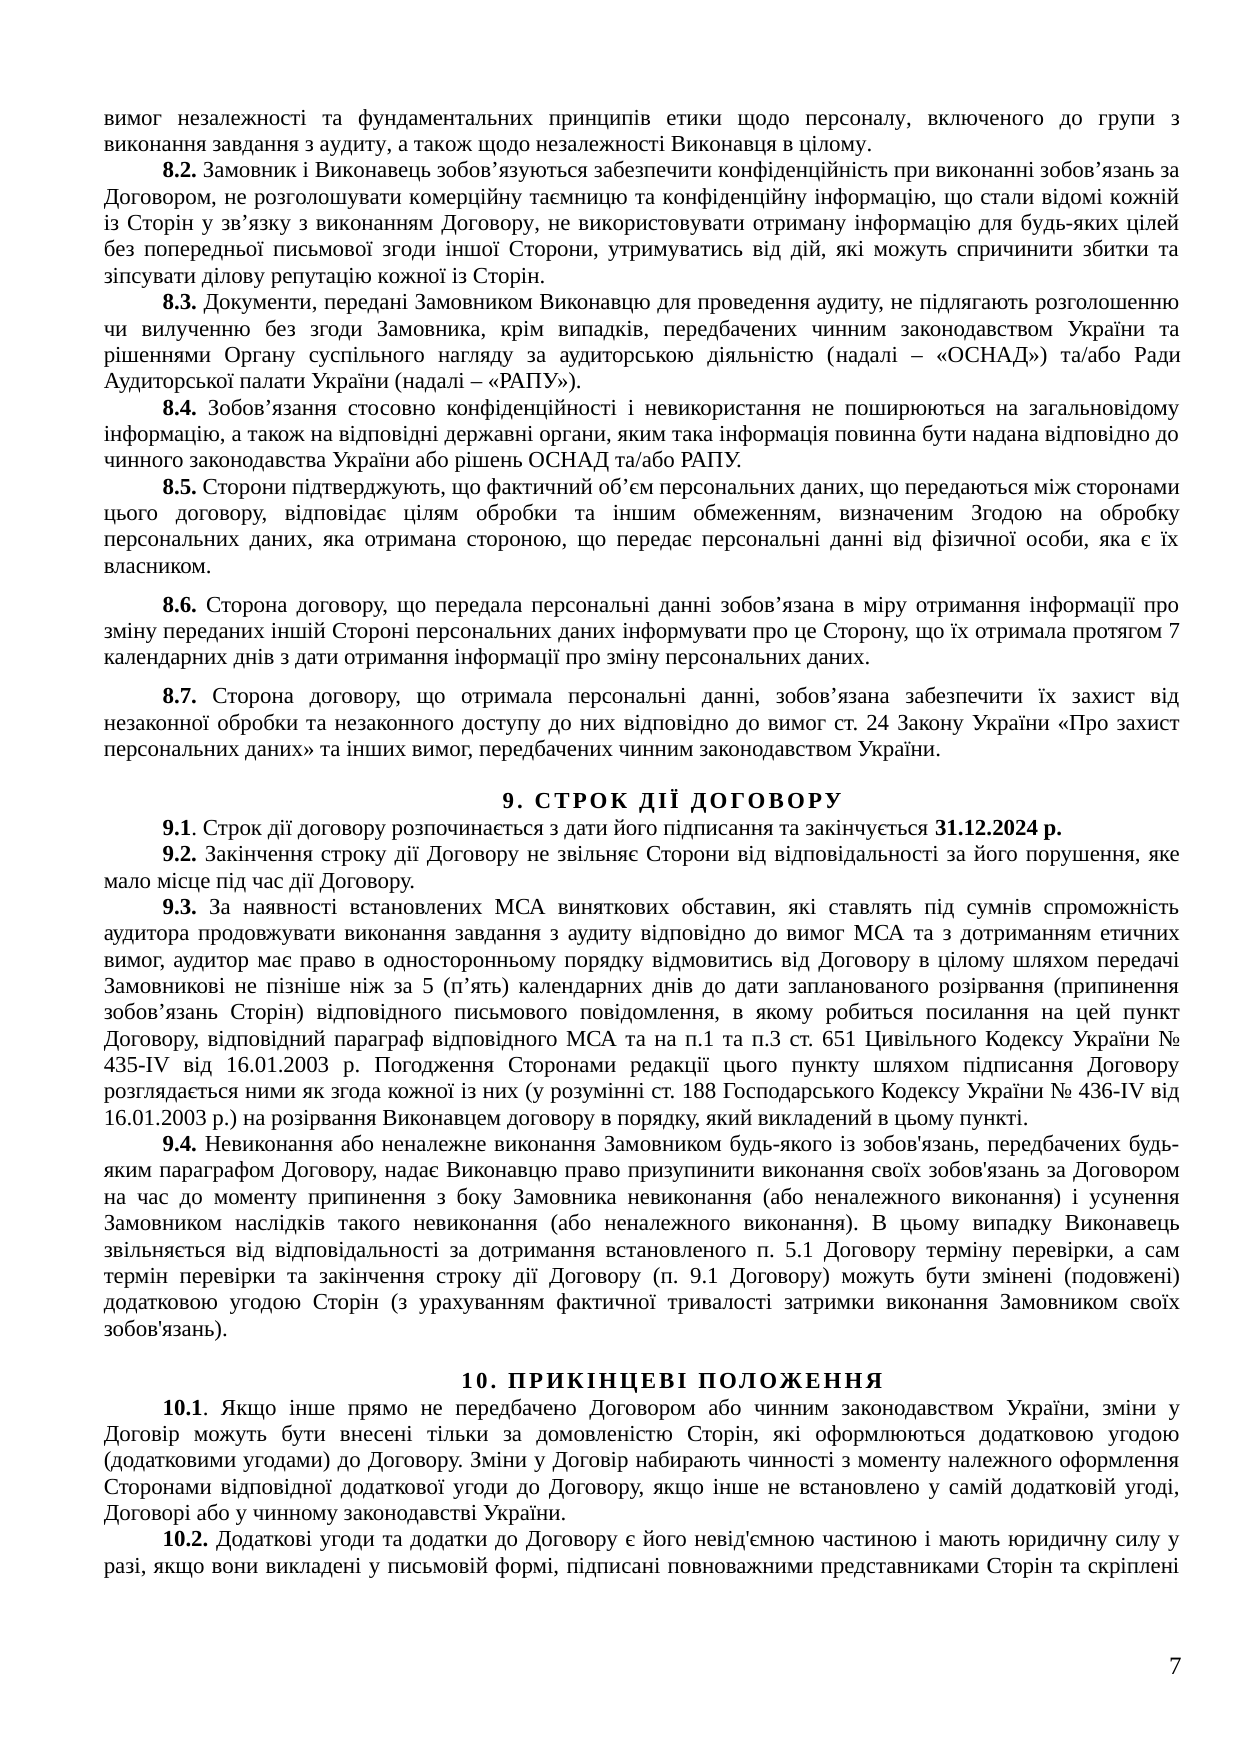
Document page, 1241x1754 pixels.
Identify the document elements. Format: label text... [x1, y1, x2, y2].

text 8.4. Зобов’язання стосовно конфіденційності і невикористання не поширюються на загальновідому інформацію, а також на відповідні державні органи, яким така інформація повинна бути надана відповідно до чинного законодавства України або рішень ОСНАД та/або РАПУ. [103, 394, 1181, 473]
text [103, 104, 1181, 156]
text 9.1. Строк дії договору розпочинається з дати його підписання та закінчується 31.12.2024 р. [103, 814, 1181, 840]
text 10.1. Якщо інше прямо не передбачено Договором або чинним законодавством України, зміни у Договір можуть бути внесені тільки за домовленістю Сторін, які оформлюються додатковою угодою (додатковими угодами) до Договору. Зміни у Договір набирають чинності з моменту належного оформлення Сторонами відповідної додаткової угоди до Договору, якщо інше не встановлено у самій додатковій угоді, Договорі або у чинному законодавстві України. [103, 1394, 1181, 1526]
text 8.7. Сторона договору, що отримала персональні данні, зобов’язана забезпечити їх захист від незаконної обробки та незаконного доступу до них відповідно до вимог ст. 24 Закону України «Про захист персональних даних» та інших вимог, передбачених чинним законодавством України. [103, 682, 1181, 761]
text 9.2. Закінчення строку дії Договору не звільняє Сторони від відповідальності за його порушення, яке мало місце під час дії Договору. [103, 840, 1181, 893]
text 8.2. Замовник і Виконавець зобов’язуються забезпечити конфіденційність при виконанні зобов’язань за Договором, не розголошувати комерційну таємницю та конфіденційну інформацію, що стали відомі кожній із Сторін у зв’язку з виконанням Договору, не використовувати отриману інформацію для будь-яких цілей без попередньої письмової згоди іншої Сторони, утримуватись від дій, які можуть спричинити збитки та зіпсувати ділову репутацію кожної із Сторін. [103, 156, 1181, 288]
text 8.5. Сторони підтверджують, що фактичний об’єм персональних даних, що передаються між сторонами цього договору, відповідає цілям обробки та іншим обмеженням, визначеним Згодою на обробку персональних даних, яка отримана стороною, що передає персональні данні від фізичної особи, яка є їх власником. [103, 473, 1181, 578]
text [103, 1526, 1181, 1578]
text 8.3. Документи, передані Замовником Виконавцю для проведення аудиту, не підлягають розголошенню чи вилученню без згоди Замовника, крім випадків, передбачених чинним законодавством України та рішеннями Органу суспільного нагляду за аудиторською діяльністю (надалі – «ОСНАД») та/або Paди Аудиторської палати України (надалі – «РАПУ»). [103, 288, 1181, 394]
text 10. ПРИКІНЦЕВІ ПОЛОЖЕННЯ [103, 1367, 1181, 1394]
text 8.6. Сторона договору, що передала персональні данні зобов’язана в міру отримання інформації про зміну переданих іншій Стороні персональних даних інформувати про це Сторону, що їх отримала протягом 7 календарних днів з дати отримання інформації про зміну персональних даних. [103, 591, 1181, 670]
text 9. СТРОК ДІЇ ДОГОВОРУ [103, 788, 1181, 814]
text 9.3. За наявності встановлених МСА виняткових обставин, які ставлять під сумнів спроможність аудитора продовжувати виконання завдання з аудиту відповідно до вимог МСА та з дотриманням етичних вимог, аудитор має право в односторонньому порядку відмовитись від Договору в цілому шляхом передачі Замовникові не пізніше ніж за 5 (п’ять) календарних днів до дати запланованого розірвання (припинення зобов’язань Сторін) відповідного письмового повідомлення, в якому робиться посилання на цей пункт Договору, відповідний параграф відповідного МСА та на п.1 та п.3 ст. 651 Цивільного Кодексу України № 435-IV від 16.01.2003 р. Погодження Сторонами редакції цього пункту шляхом підписання Договору розглядається ними як згода кожної із них (у розумінні ст. 188 Господарського Кодексу України № 436-IV від 16.01.2003 р.) на розірвання Виконавцем договору в порядку, який викладений в цьому пункті. [103, 893, 1181, 1130]
text 9.4. Невиконання або неналежне виконання Замовником будь-якого із зобов'язань, передбачених будь-яким параграфом Договору, надає Виконавцю право призупинити виконання своїх зобов'язань за Договором на час до моменту припинення з боку Замовника невиконання (або неналежного виконання) і усунення Замовником наслідків такого невиконання (або неналежного виконання). В цьому випадку Виконавець звільняється від відповідальності за дотримання встановленого п. 5.1 Договору терміну перевірки, а сам термін перевірки та закінчення строку дії Договору (п. 9.1 Договору) можуть бути змінені (подовжені) додатковою угодою Сторін (з урахуванням фактичної тривалості затримки виконання Замовником своїх зобов'язань). [103, 1130, 1181, 1341]
